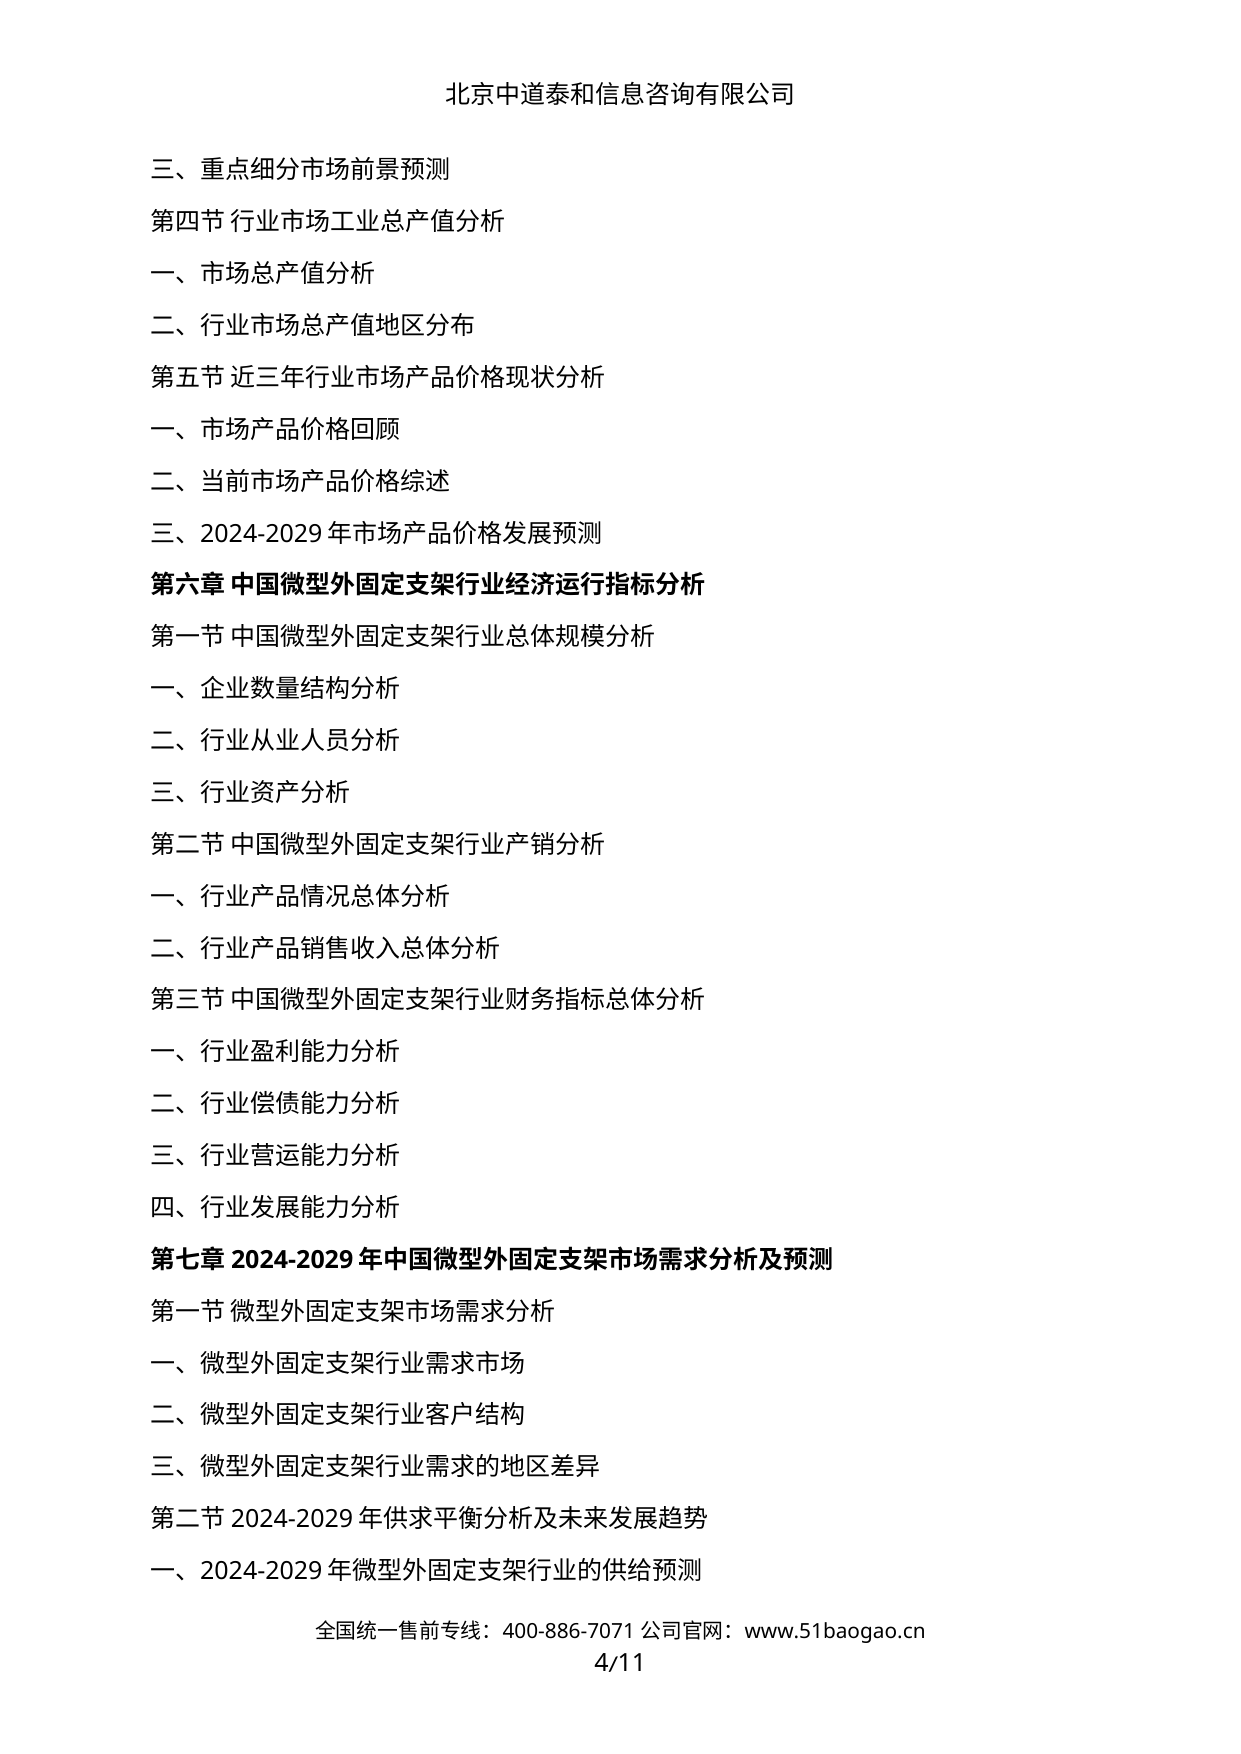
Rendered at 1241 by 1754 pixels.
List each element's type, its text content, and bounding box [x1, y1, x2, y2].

text 一、市场产品价格回顾 [150, 409, 1090, 446]
text 一、行业盈利能力分析 [150, 1032, 1090, 1068]
text 三、行业营运能力分析 [150, 1136, 1090, 1172]
text 三、重点细分市场前景预测 [150, 150, 1090, 186]
text 二、当前市场产品价格综述 [150, 461, 1090, 497]
text 第一节 中国微型外固定支架行业总体规模分析 [150, 617, 1090, 653]
text 第二节 2024-2029年供求平衡分析及未来发展趋势 [150, 1499, 1090, 1535]
text 一、市场总产值分析 [150, 254, 1090, 290]
text 一、微型外固定支架行业需求市场 [150, 1343, 1090, 1379]
text 三、行业资产分析 [150, 772, 1090, 809]
text 第七章 2024-2029年中国微型外固定支架市场需求分析及预测 [150, 1239, 1090, 1276]
text 二、行业偿债能力分析 [150, 1084, 1090, 1120]
text 二、行业市场总产值地区分布 [150, 306, 1090, 342]
text 第六章 中国微型外固定支架行业经济运行指标分析 [150, 565, 1090, 601]
text 第三节 中国微型外固定支架行业财务指标总体分析 [150, 980, 1090, 1016]
text 一、行业产品情况总体分析 [150, 876, 1090, 912]
text 四、行业发展能力分析 [150, 1187, 1090, 1224]
text 第四节 行业市场工业总产值分析 [150, 202, 1090, 238]
text 第五节 近三年行业市场产品价格现状分析 [150, 357, 1090, 394]
text 二、行业从业人员分析 [150, 721, 1090, 757]
text 三、微型外固定支架行业需求的地区差异 [150, 1447, 1090, 1483]
text 二、微型外固定支架行业客户结构 [150, 1395, 1090, 1431]
text 二、行业产品销售收入总体分析 [150, 928, 1090, 964]
text 第二节 中国微型外固定支架行业产销分析 [150, 824, 1090, 861]
text 三、2024-2029年市场产品价格发展预测 [150, 513, 1090, 549]
text 一、2024-2029年微型外固定支架行业的供给预测 [150, 1551, 1090, 1587]
text 一、企业数量结构分析 [150, 669, 1090, 705]
text 第一节 微型外固定支架市场需求分析 [150, 1291, 1090, 1327]
